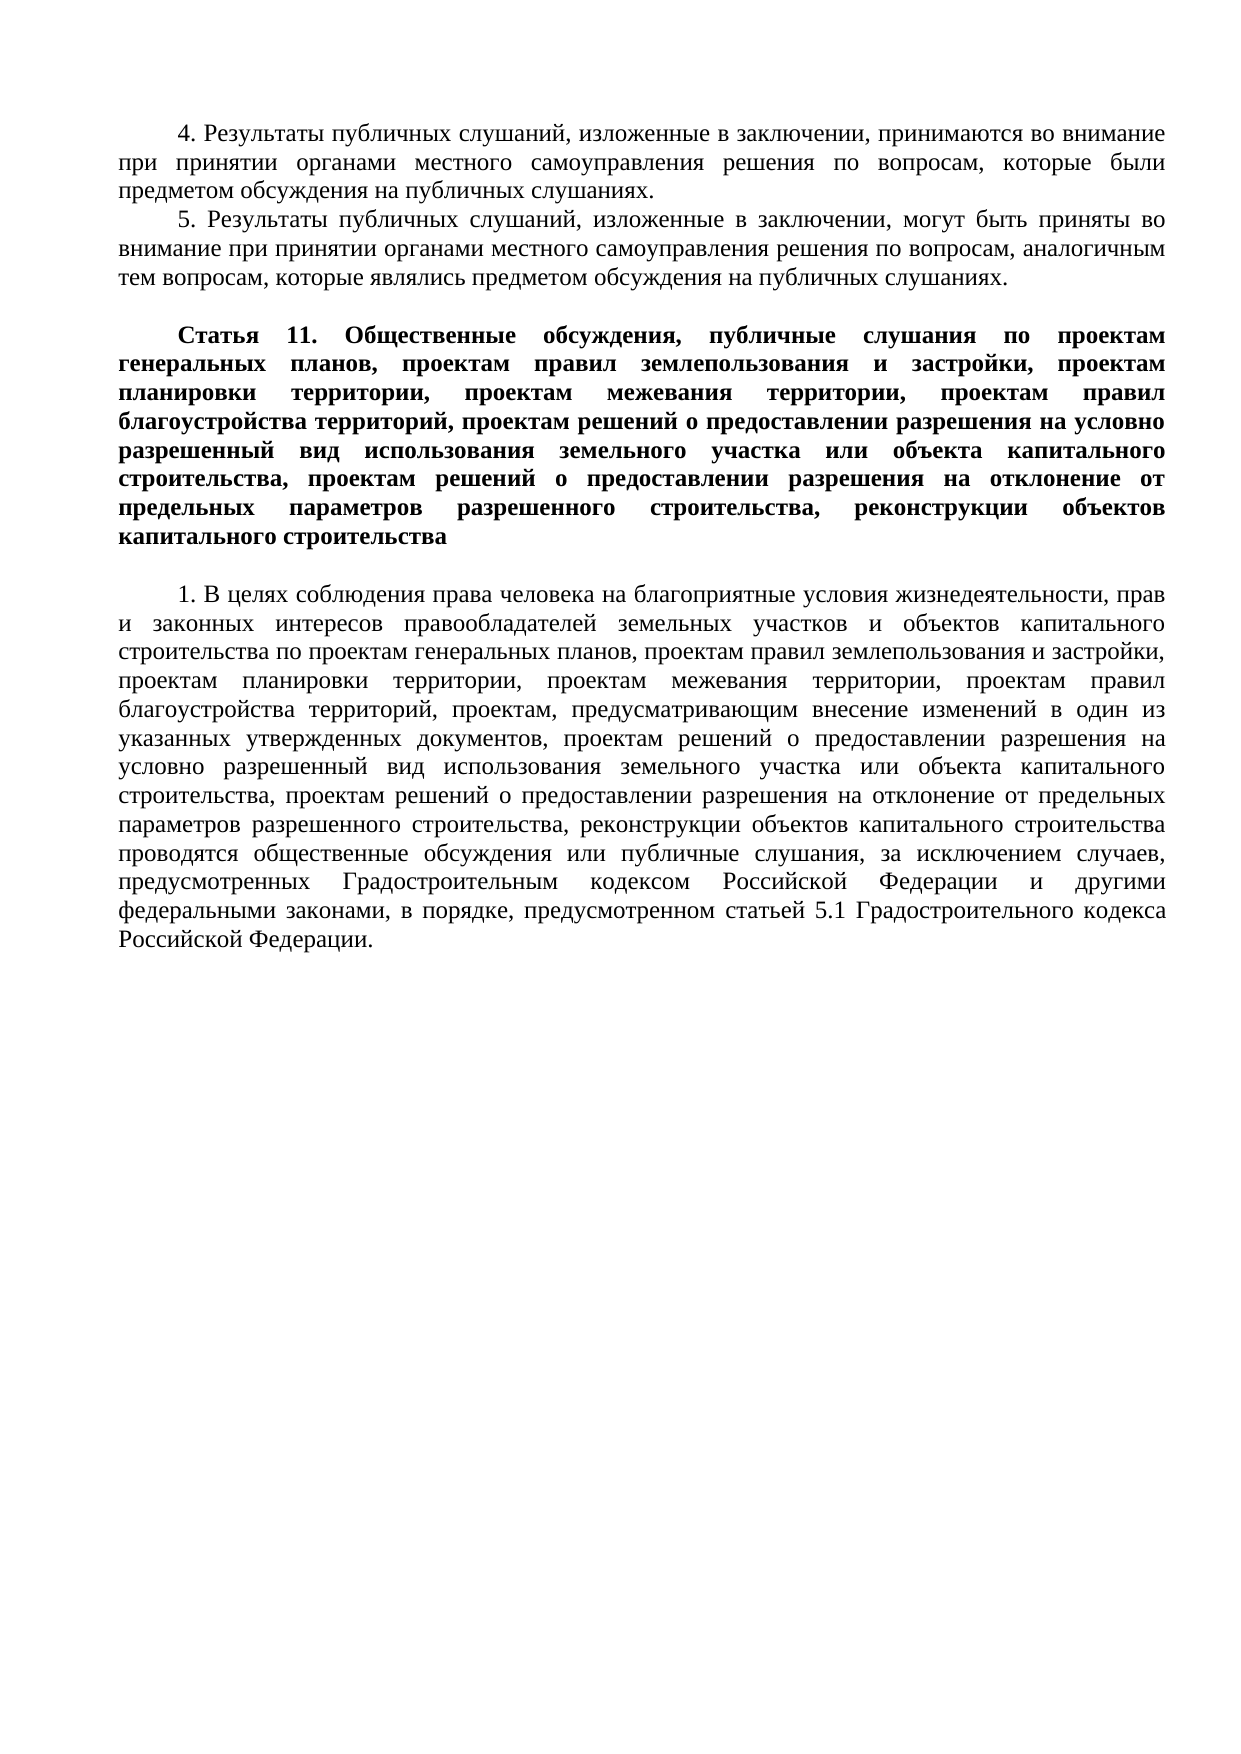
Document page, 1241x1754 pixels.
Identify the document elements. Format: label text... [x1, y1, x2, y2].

text 5. Результаты публичных слушаний, изложенные в заключении, могут быть приняты во внимание при принятии органами местного самоуправления решения по вопросам, аналогичным тем вопросам, которые являлись предметом обсуждения на публичных слушаниях. [118, 204, 1166, 291]
text Статья 11. Общественные обсуждения, публичные слушания по проектам генеральных планов, проектам правил землепользования и застройки, проектам планировки территории, проектам межевания территории, проектам правил благоустройства территорий, проектам решений о предоставлении разрешения на условно разрешенный вид использования земельного участка или объекта капитального строительства, проектам решений о предоставлении разрешения на отклонение от предельных параметров разрешенного строительства, реконструкции объектов капитального строительства [118, 320, 1166, 550]
text 4. Результаты публичных слушаний, изложенные в заключении, принимаются во внимание при принятии органами местного самоуправления решения по вопросам, которые были предметом обсуждения на публичных слушаниях. [118, 118, 1166, 204]
text 1. В целях соблюдения права человека на благоприятные условия жизнедеятельности, прав и законных интересов правообладателей земельных участков и объектов капитального строительства по проектам генеральных планов, проектам правил землепользования и застройки, проектам планировки территории, проектам межевания территории, проектам правил благоустройства территорий, проектам, предусматривающим внесение изменений в один из указанных утвержденных документов, проектам решений о предоставлении разрешения на условно разрешенный вид использования земельного участка или объекта капитального строительства, проектам решений о предоставлении разрешения на отклонение от предельных параметров разрешенного строительства, реконструкции объектов капитального строительства проводятся общественные обсуждения или публичные слушания, за исключением случаев, предусмотренных Градостроительным кодексом Российской Федерации и другими федеральными законами, в порядке, предусмотренном статьей 5.1 Градостроительного кодекса Российской Федерации. [118, 579, 1166, 953]
